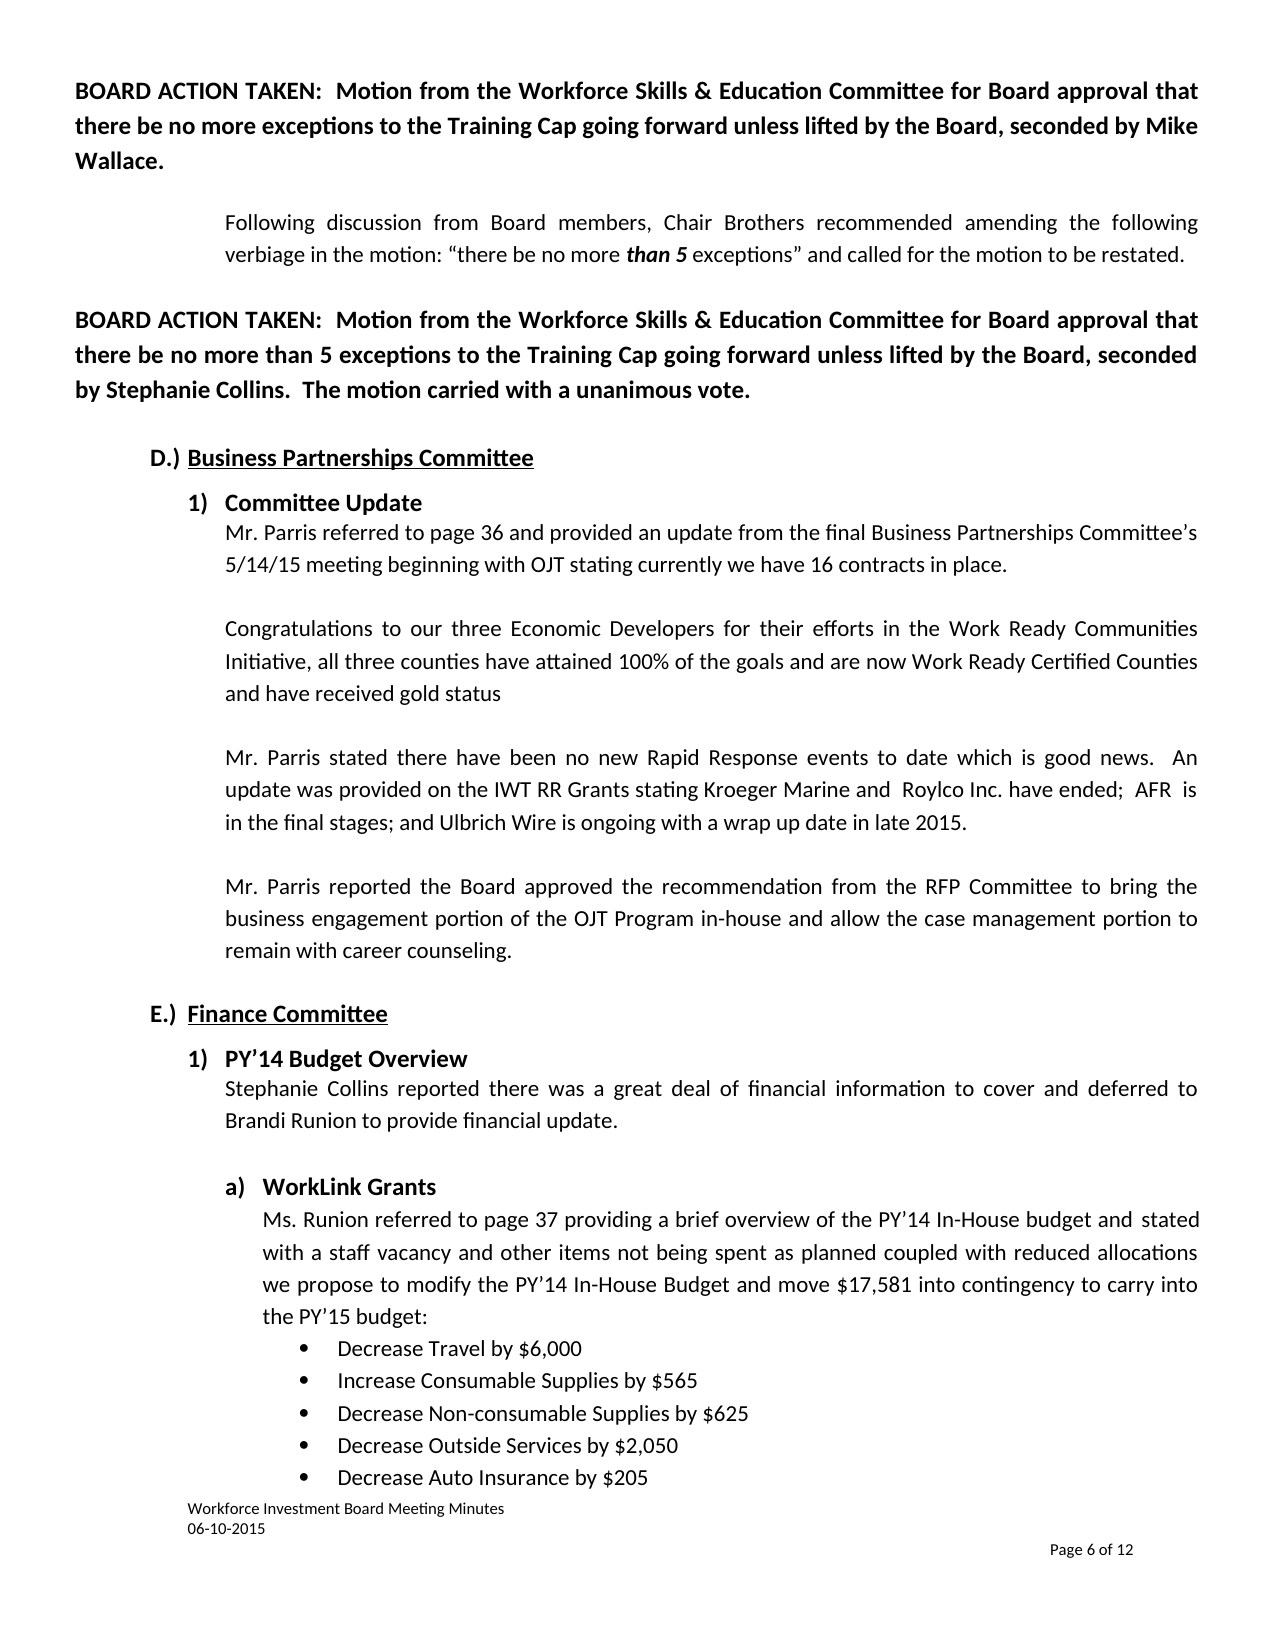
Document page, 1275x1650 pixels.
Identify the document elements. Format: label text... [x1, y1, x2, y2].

list Mr. Parris reported the Board approved the recommendation from the RFP Committee to bring the business engagement portion of the OJT Program in-house and allow the case management portion to remain with career counseling. [225, 872, 1200, 964]
list Business Partnerships Committee [150, 442, 1200, 472]
list Decrease Outside Services by $2,050 [300, 1431, 1200, 1459]
list Decrease Auto Insurance by $205 [300, 1463, 1200, 1491]
list Decrease Travel by $6,000 [300, 1334, 1200, 1362]
text BOARD ACTION TAKEN: Motion from the Workforce Skills & Education Committee for Board approval that there be no more than 5 exceptions to the Training Cap going forward unless lifted by the Board, seconded by Stephanie Collins. The motion carried with a unanimous vote. [75, 304, 1200, 405]
list PY’14 Budget Overview [187, 1043, 1200, 1074]
list WorkLink Grants [225, 1171, 1200, 1201]
text BOARD ACTION TAKEN: Motion from the Workforce Skills & Education Committee for Board approval that there be no more exceptions to the Training Cap going forward unless lifted by the Board, seconded by Mike Wallace. [75, 75, 1200, 176]
text Stephanie Collins reported there was a great deal of financial information to cover and deferred to Brandi Runion to provide financial update. [225, 1074, 1200, 1134]
list Congratulations to our three Economic Developers for their efforts in the Work Ready Communities Initiative, all three counties have attained 100% of the goals and are now Work Ready Certified Counties and have received gold status [225, 614, 1200, 707]
list Committee Update [187, 487, 1200, 518]
list Following discussion from Board members, Chair Brothers recommended amending the following verbiage in the motion: “there be no more than 5 exceptions” and called for the motion to be restated. [225, 208, 1200, 268]
list Ms. Runion referred to page 37 providing a brief overview of the PY’14 In-House budget and stated with a staff vacancy and other items not being spent as planned coupled with reduced allocations we propose to modify the PY’14 In-House Budget and move $17,581 into contingency to carry into the PY’15 budget: [262, 1206, 1200, 1330]
list Increase Consumable Supplies by $565 [300, 1367, 1200, 1394]
list Mr. Parris referred to page 36 and provided an update from the final Business Partnerships Committee’s 5/14/15 meeting beginning with OJT stating currently we have 16 contracts in place. [225, 518, 1200, 578]
list Mr. Parris stated there have been no new Rapid Response events to date which is good news. An update was provided on the IWT RR Grants stating Kroeger Marine and Roylco Inc. have ended; AFR is in the final stages; and Ulbrich Wire is ongoing with a wrap up date in late 2015. [225, 743, 1200, 836]
list Decrease Non-consumable Supplies by $625 [300, 1399, 1200, 1427]
list Finance Committee [150, 998, 1200, 1028]
